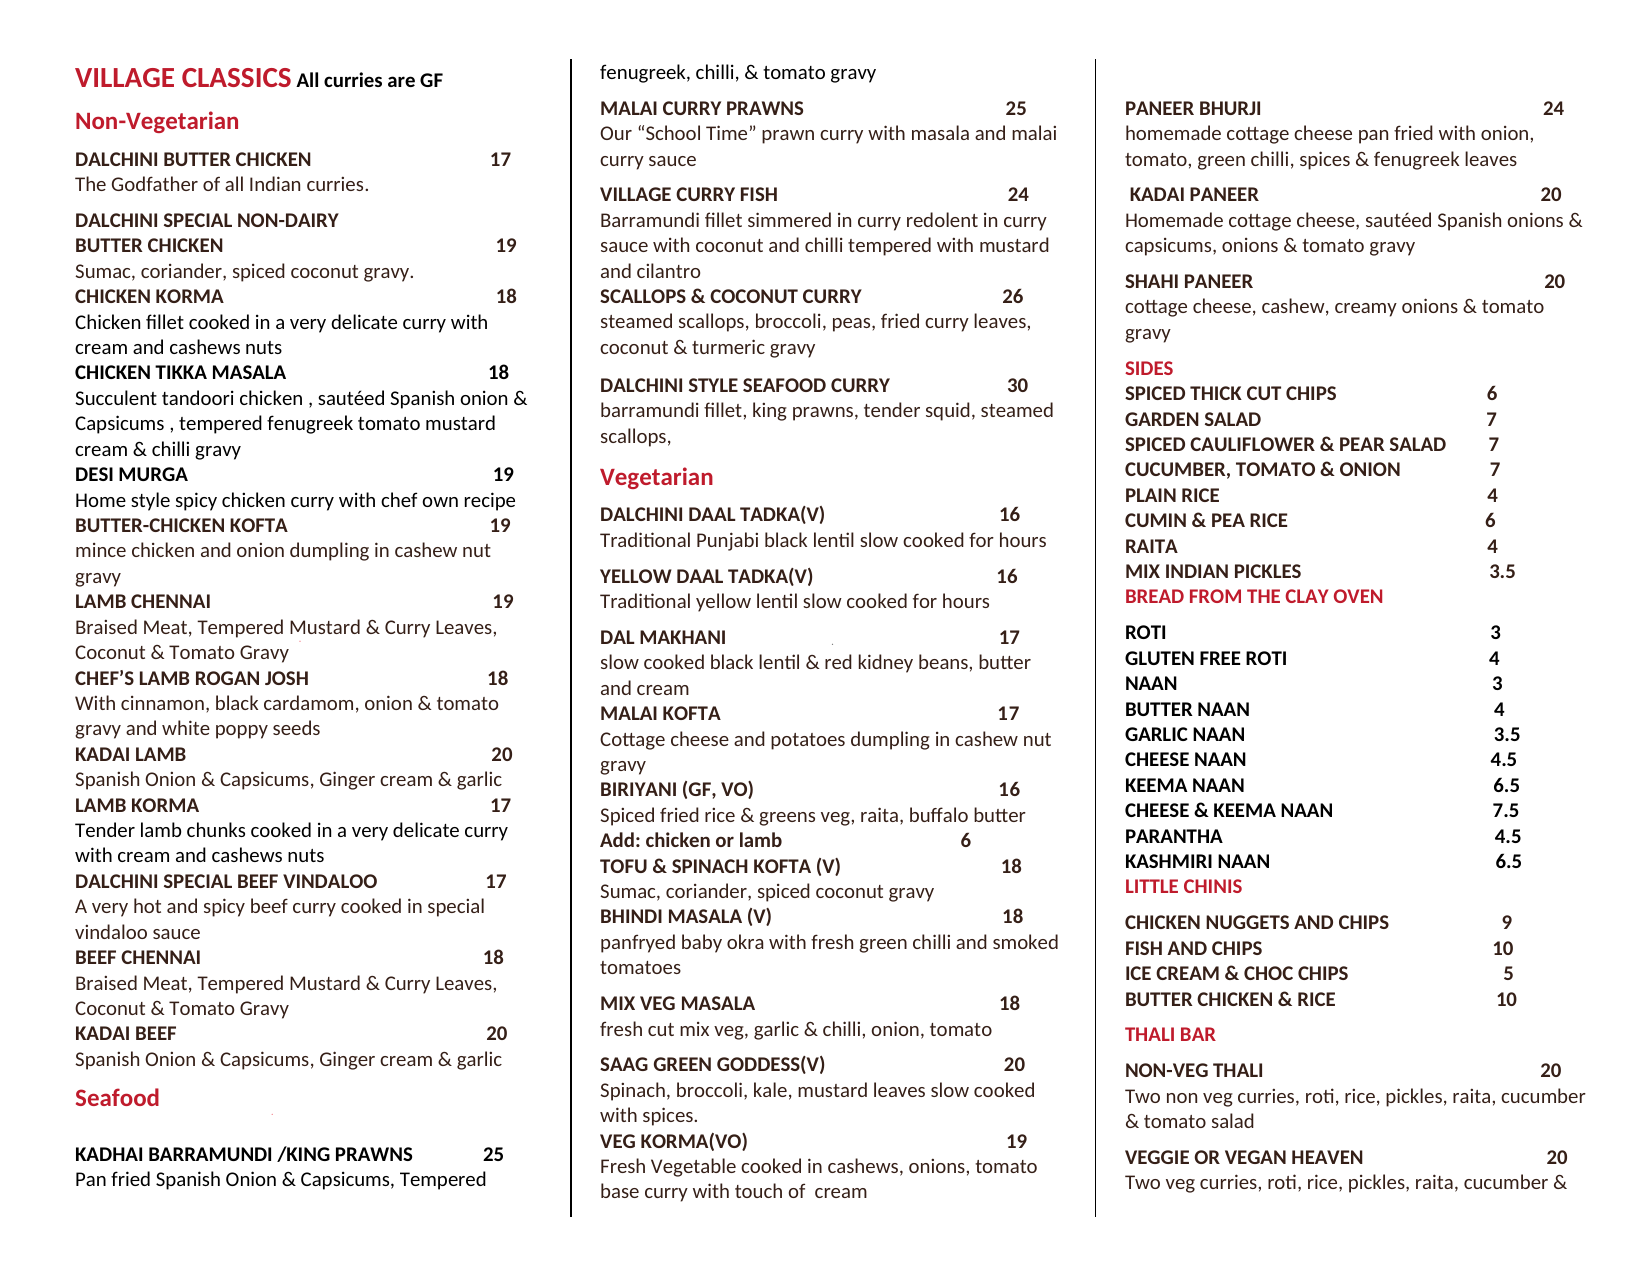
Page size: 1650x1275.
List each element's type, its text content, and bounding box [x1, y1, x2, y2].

text Vegetarian [600, 461, 1066, 491]
text GLUTEN FREE ROTI 4 [1125, 645, 1591, 670]
text DALCHINI DAAL TADKA(V) 16 [600, 502, 1066, 527]
text PLAIN RICE 4 [1125, 482, 1591, 507]
text Barramundi fillet simmered in curry redolent in curry sauce with coconut and chilli tempered with mustard and cilantro [600, 207, 1066, 283]
text Home style spicy chicken curry with chef own recipe [75, 487, 541, 512]
text Two veg curries, roti, rice, pickles, raita, cucumber & tomato salad [1125, 1169, 1591, 1195]
text CHEF’S LAMB ROGAN JOSH 18 With cinnamon, black cardamom, onion & tomato gravy and white poppy seeds [75, 665, 541, 741]
text DALCHINI STYLE SEAFOOD CURRY 30 barramundi fillet, king prawns, tender squid, steamed scallops, [600, 372, 1066, 448]
text CUCUMBER, TOMATO & ONION 7 [1125, 457, 1591, 482]
text KADAI PANEER 20 Homemade cottage cheese, sautéed Spanish onions & capsicums, onions & tomato gravy [1125, 182, 1591, 258]
text DALCHINI BUTTER CHICKEN 17 [75, 146, 541, 171]
text LAMB CHENNAI 19 [75, 588, 541, 614]
text BUTTER NAAN 4 [1125, 696, 1591, 721]
text CUMIN & PEA RICE 6 [1125, 507, 1591, 533]
text ROTI 3 [1125, 619, 1591, 645]
text KADAI BEEF 20 Spanish Onion & Capsicums, Ginger cream & garlic [75, 1021, 541, 1071]
text The Godfather of all Indian curries. [75, 171, 541, 197]
text Chicken fillet cooked in a very delicate curry with cream and cashews nuts [75, 309, 541, 360]
text SIDES [1125, 355, 1591, 380]
text Pan fried Spanish Onion & Capsicums, Tempered fenugreek, chilli, & tomato gravy [600, 59, 1066, 84]
text PANEER BHURJI 24 homemade cottage cheese pan fried with onion, tomato, green chilli, spices & fenugreek leaves [1125, 95, 1591, 171]
text CHEESE & KEEMA NAAN 7.5 [1125, 797, 1591, 823]
text RAITA 4 [1125, 533, 1591, 558]
text KADAI LAMB 20 [75, 741, 541, 766]
text KASHMIRI NAAN 6.5 [1125, 848, 1591, 874]
text SPICED THICK CUT CHIPS 6 [1125, 380, 1591, 406]
text Braised Meat, Tempered Mustard & Curry Leaves, Coconut & Tomato Gravy [75, 970, 541, 1021]
text Succulent tandoori chicken , sautéed Spanish onion & Capsicums , tempered fenugreek tomato mustard cream & chilli gravy [75, 385, 541, 461]
text CHICKEN TIKKA MASALA 18 [75, 360, 541, 385]
text KEEMA NAAN 6.5 [1125, 772, 1591, 797]
text Traditional yellow lentil slow cooked for hours [600, 588, 1066, 614]
text cottage cheese, cashew, creamy onions & tomato gravy [1125, 294, 1591, 344]
text YELLOW DAAL TADKA(V) 16 [600, 563, 1066, 588]
text Traditional Punjabi black lentil slow cooked for hours [600, 527, 1066, 552]
text Sumac, coriander, spiced coconut gravy. [75, 258, 541, 283]
text SAAG GREEN GODDESS(V) 20 Spinach, broccoli, kale, mustard leaves slow cooked with spices. VEG KORMA(VO) 19 Fresh Vegetable cooked in cashews, onions, tomato base curry with touch of cream [600, 1052, 1066, 1204]
text Non-Vegetarian [75, 105, 541, 136]
text MIX INDIAN PICKLES 3.5 [1125, 558, 1591, 584]
text DAL MAKHANI 17 slow cooked black lentil & red kidney beans, butter and cream MALAI KOFTA 17 Cottage cheese and potatoes dumpling in cashew nut gravy BIRIYANI (GF, VO) 16 Spiced fried rice & greens veg, raita, buffalo butter Add: chicken or lamb 6 TOFU & SPINACH KOFTA (V) 18 Sumac, coriander, spiced coconut gravy BHINDI MASALA (V) 18 panfryed baby okra with fresh green chilli and smoked tomatoes [600, 624, 1066, 980]
text BREAD FROM THE CLAY OVEN [1125, 584, 1591, 609]
text NAAN 3 [1125, 670, 1591, 696]
text DALCHINI SPECIAL NON-DAIRY [75, 207, 541, 233]
text MIX VEG MASALA 18 fresh cut mix veg, garlic & chilli, onion, tomato [600, 990, 1066, 1041]
text BUTTER-CHICKEN KOFTA 19 mince chicken and onion dumpling in cashew nut gravy [75, 512, 541, 588]
text GARLIC NAAN 3.5 [1125, 721, 1591, 747]
text Two non veg curries, roti, rice, pickles, raita, cucumber & tomato salad [1125, 1083, 1591, 1134]
text SPICED CAULIFLOWER & PEAR SALAD 7 [1125, 431, 1591, 457]
text BEEF CHENNAI 18 [75, 944, 541, 970]
text Seafood [75, 1082, 541, 1112]
text PARANTHA 4.5 [1125, 823, 1591, 848]
text CHICKEN NUGGETS AND CHIPS 9 FISH AND CHIPS 10 ICE CREAM & CHOC CHIPS 5 BUTTER CHICKEN & RICE 10 [1125, 909, 1591, 1011]
text MALAI CURRY PRAWNS 25 Our “School Time” prawn curry with masala and malai curry sauce [600, 95, 1066, 171]
text VEGGIE OR VEGAN HEAVEN 20 [1125, 1144, 1591, 1169]
text CHEESE NAAN 4.5 [1125, 747, 1591, 772]
text DESI MURGA 19 [75, 461, 541, 487]
text DALCHINI SPECIAL BEEF VINDALOO 17 [75, 868, 541, 893]
text GARDEN SALAD 7 [1125, 406, 1591, 431]
text SHAHI PANEER 20 [1125, 268, 1591, 294]
text A very hot and spicy beef curry cooked in special [75, 893, 541, 919]
text vindaloo sauce [75, 919, 541, 944]
text SCALLOPS & COCONUT CURRY 26 steamed scallops, broccoli, peas, fried curry leaves, coconut & turmeric gravy [600, 283, 1066, 359]
text LITTLE CHINIS [1125, 874, 1591, 899]
text THALI BAR [1125, 1022, 1591, 1047]
text Spanish Onion & Capsicums, Ginger cream & garlic [75, 766, 541, 792]
text KADHAI BARRAMUNDI /KING PRAWNS 25 [75, 1112, 541, 1167]
text LAMB KORMA 17 Tender lamb chunks cooked in a very delicate curry with cream and cashews nuts [75, 792, 541, 868]
text VILLAGE CLASSICS All curries are GF [75, 59, 541, 95]
text CHICKEN KORMA 18 [75, 283, 541, 309]
text VILLAGE CURRY FISH 24 [600, 182, 1066, 207]
text Pan fried Spanish Onion & Capsicums, Tempered fenugreek, chilli, & tomato gravy [75, 1167, 541, 1192]
text Braised Meat, Tempered Mustard & Curry Leaves, Coconut & Tomato Gravy [75, 614, 541, 665]
text NON-VEG THALI 20 [1125, 1057, 1591, 1083]
text BUTTER CHICKEN 19 [75, 233, 541, 258]
